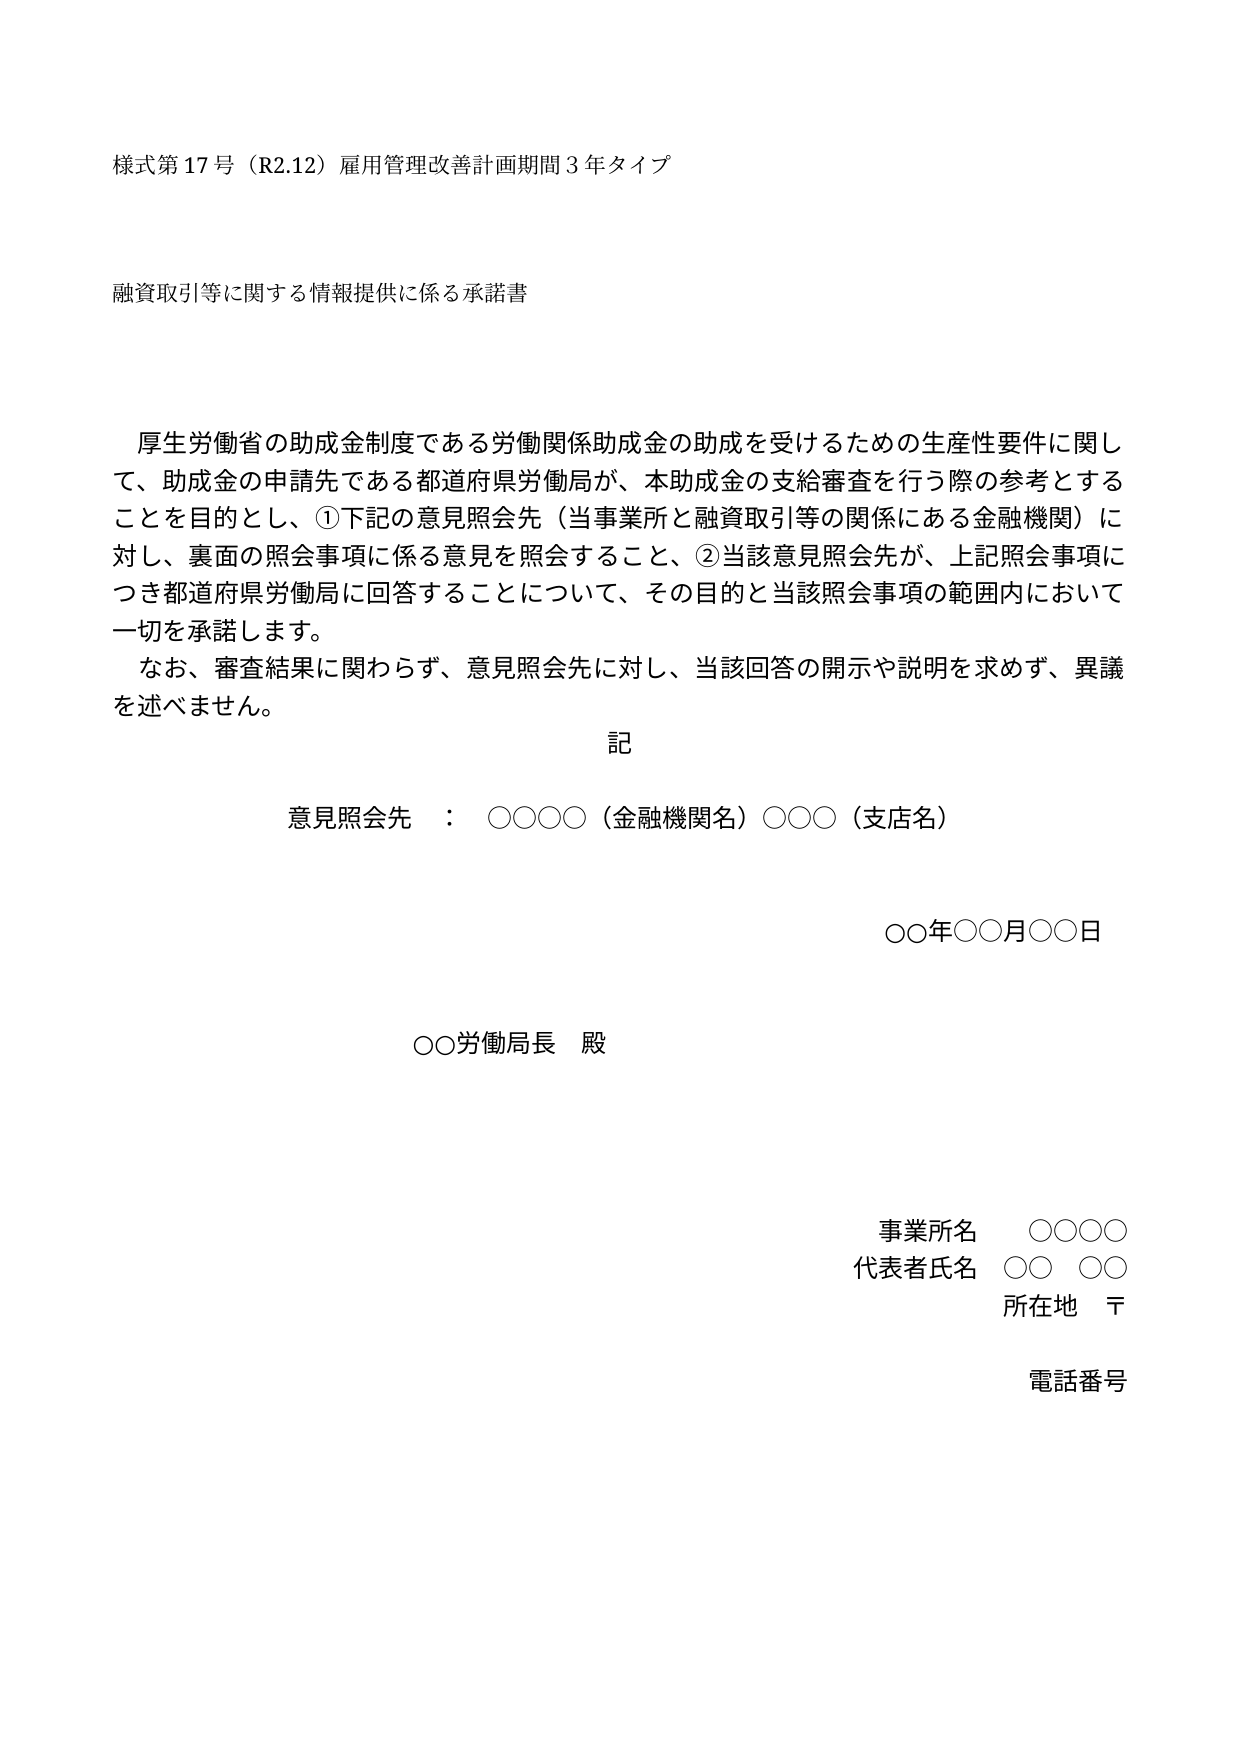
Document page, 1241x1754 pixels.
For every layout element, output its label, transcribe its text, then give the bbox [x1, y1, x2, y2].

text なお、審査結果に関わらず、意見照会先に対し、当該回答の開示や説明を求めず、異議を述べません。 [112, 648, 1128, 723]
text 記 [112, 723, 1128, 761]
text 代表者氏名 ○○ ○○ [112, 1248, 1128, 1286]
text ○○年○○月○○日 [112, 911, 1103, 948]
text 融資取引等に関する情報提供に係る承諾書 [112, 273, 1128, 311]
text 厚生労働省の助成金制度である労働関係助成金の助成を受けるための生産性要件に関して、助成金の申請先である都道府県労働局が、本助成金の支給審査を行う際の参考とすることを目的とし、①下記の意見照会先（当事業所と融資取引等の関係にある金融機関）に対し、裏面の照会事項に係る意見を照会すること、②当該意見照会先が、上記照会事項につき都道府県労働局に回答することについて、その目的と当該照会事項の範囲内において一切を承諾します。 [112, 423, 1128, 648]
text 事業所名 ○○○○ [112, 1211, 1128, 1248]
text ○○労働局長 殿 [112, 1023, 1128, 1061]
text 所在地 〒 [112, 1286, 1128, 1323]
text 意見照会先 ： ○○○○（金融機関名）○○○（支店名） [112, 798, 1128, 836]
text 電話番号 [112, 1361, 1128, 1398]
